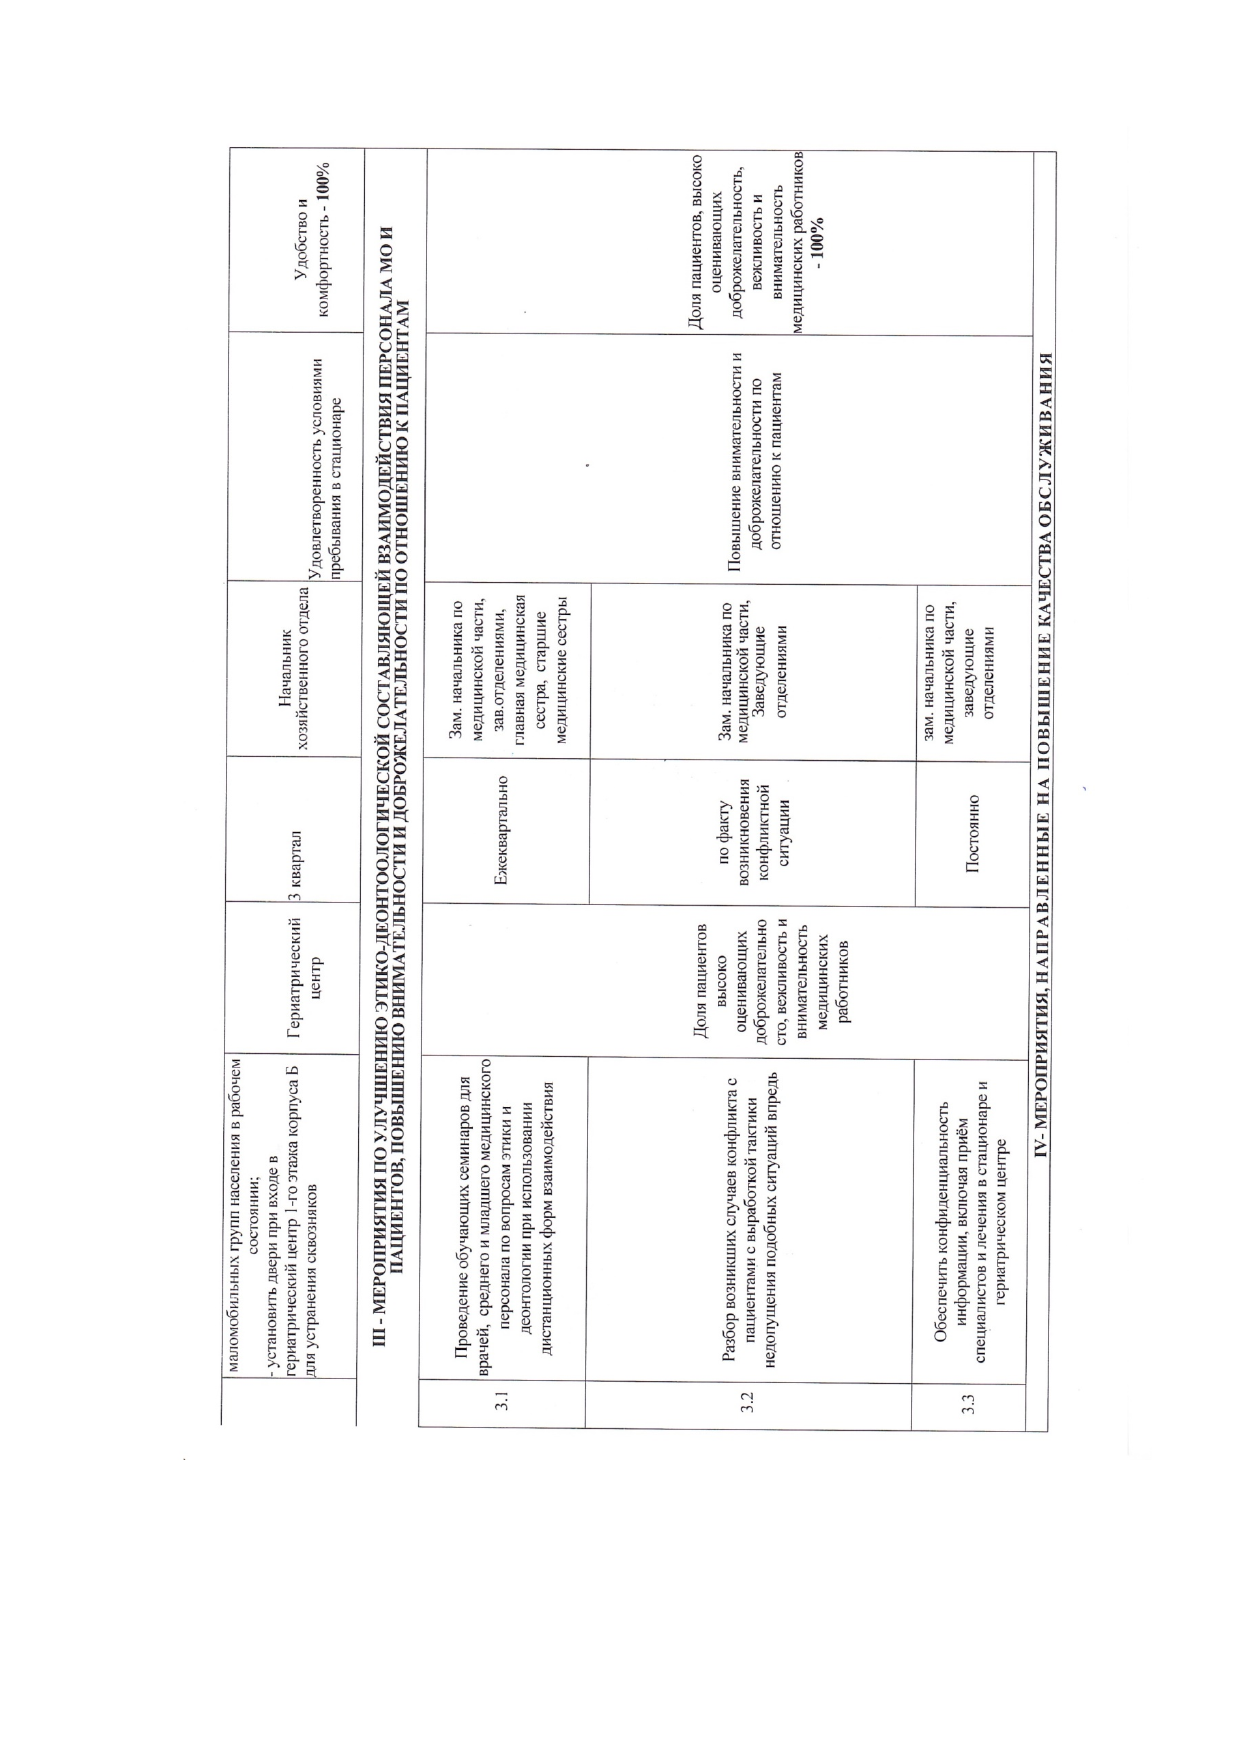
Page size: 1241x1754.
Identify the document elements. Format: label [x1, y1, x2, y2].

picture [177, 118, 1152, 1460]
